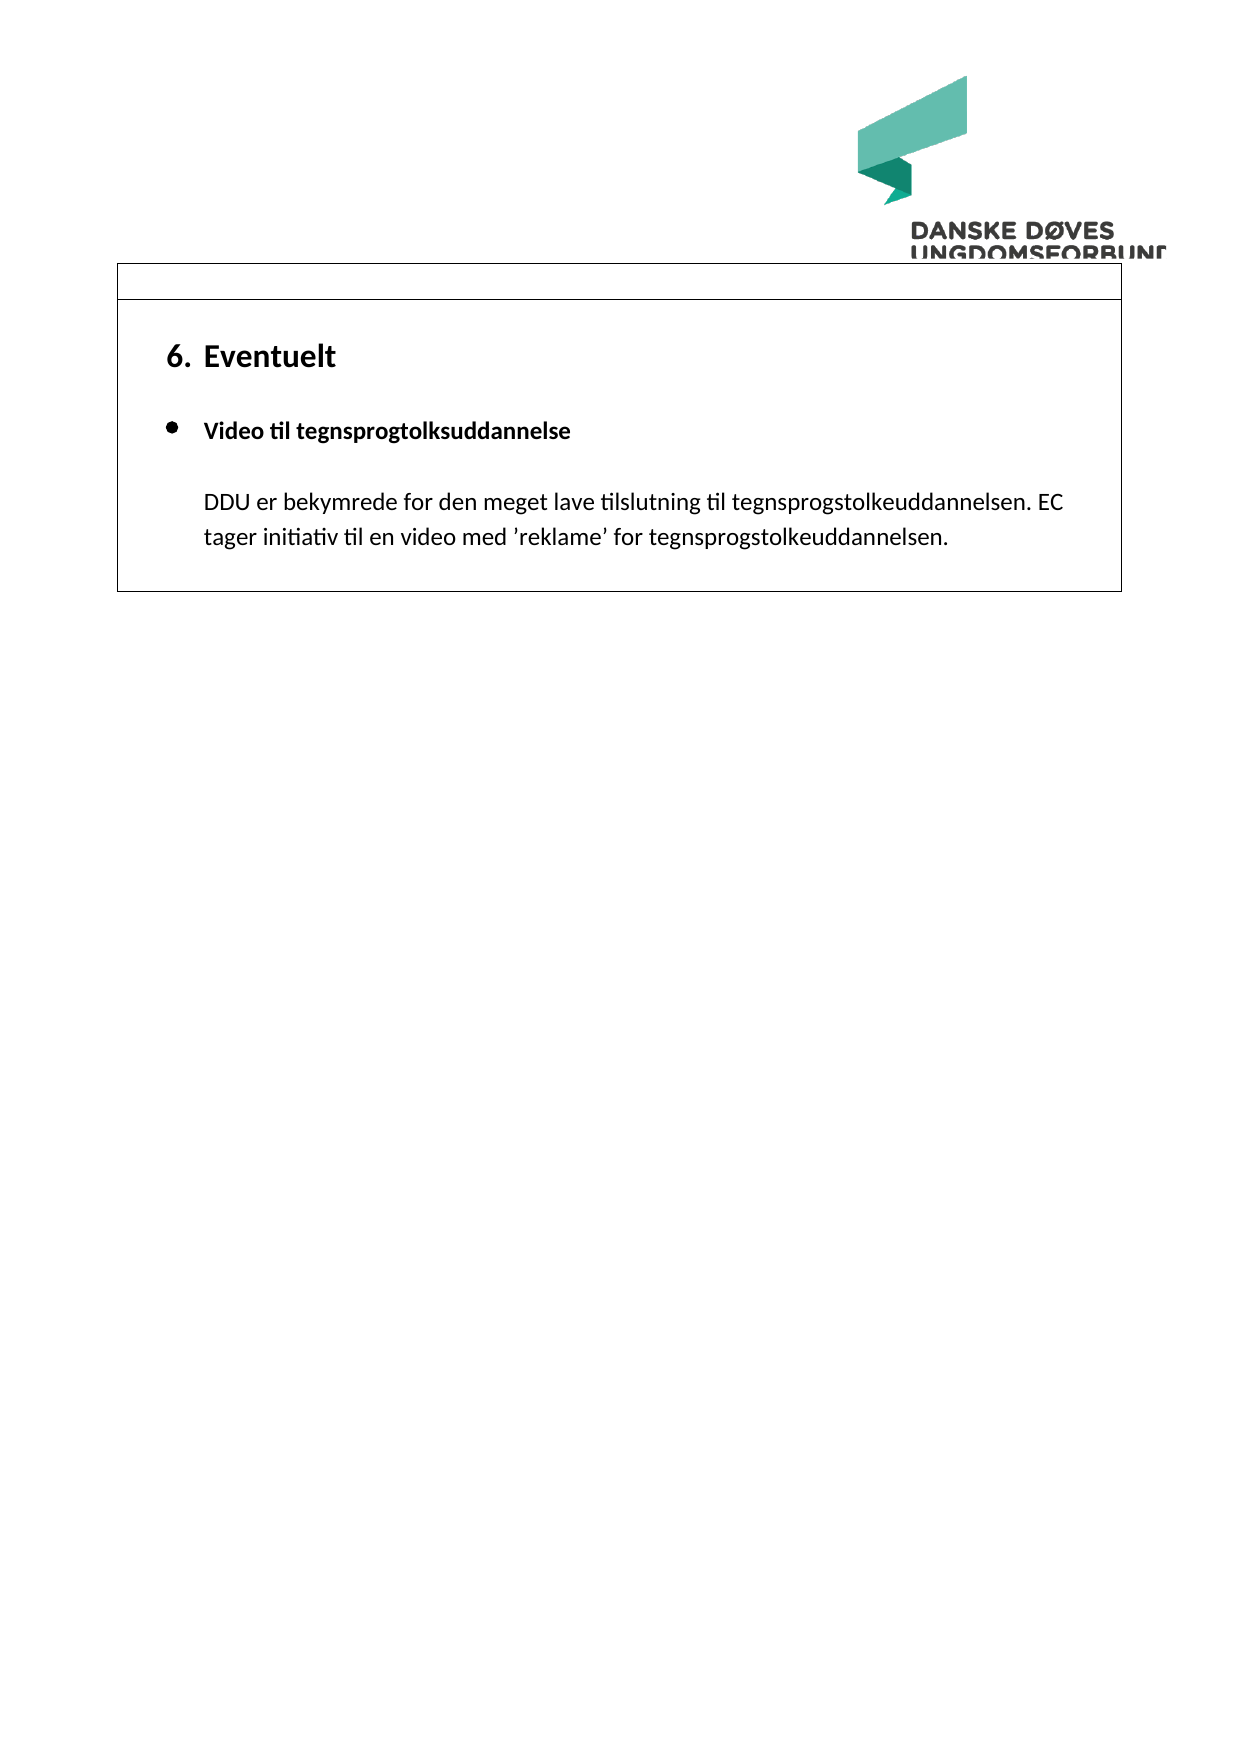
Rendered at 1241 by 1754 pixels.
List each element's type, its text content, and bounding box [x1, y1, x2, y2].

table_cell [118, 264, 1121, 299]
table_cell Eventuelt Video til tegnsprogtolksuddannelse DDU er bekymrede for den meget lave tilslutning til tegnsprogstolkeuddannelsen. EC tager initiativ til en video med ’reklame’ for tegnsprogstolkeuddannelsen. [118, 300, 1121, 591]
picture [857, 75, 1167, 259]
